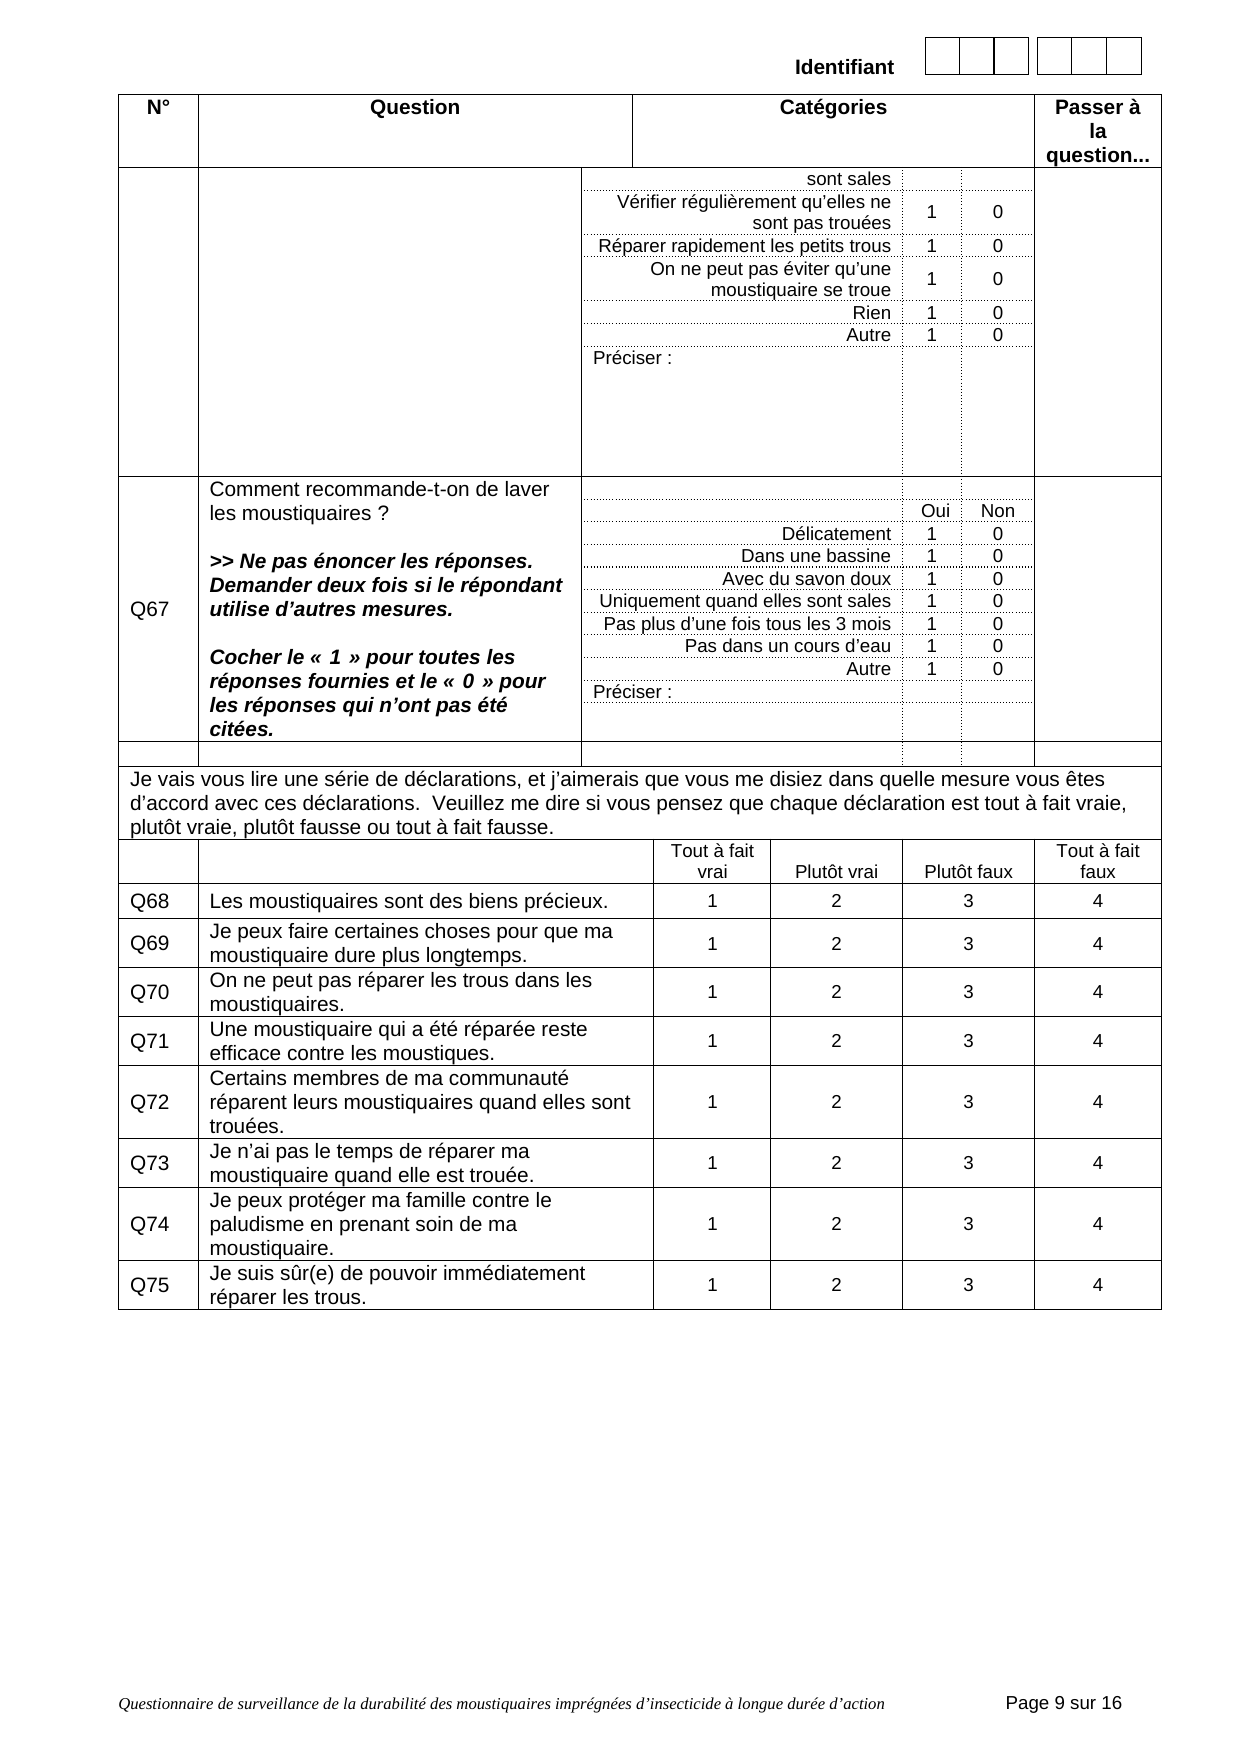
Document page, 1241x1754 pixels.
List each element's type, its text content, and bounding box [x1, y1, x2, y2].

table_cell 0 [961, 612, 1034, 634]
table_cell 1 [902, 234, 961, 256]
table_cell 4 [1035, 1139, 1161, 1187]
table_cell 0 [961, 544, 1034, 566]
table_cell 2 [771, 1139, 902, 1187]
table_header Catégories [633, 95, 1034, 167]
table_cell 1 [902, 323, 961, 346]
table_cell Comment recommande-t-on de laver les moustiquaires ? >> Ne pas énoncer les réponses. Demander deux fois si le répondant utilise d’autres mesures. Cocher le « 1 » pour toutes les réponses fournies et le « 0 » pour les réponses qui n’ont pas été citées. [199, 477, 581, 741]
table_cell On ne peut pas éviter qu’une moustiquaire se troue [582, 256, 902, 300]
table_cell [199, 840, 653, 883]
table_cell 2 [771, 1261, 902, 1309]
table_cell [902, 477, 961, 499]
table_cell [902, 702, 961, 741]
table_cell Je peux faire certaines choses pour que ma moustiquaire dure plus longtemps. [199, 919, 653, 967]
table_cell Préciser : [582, 346, 902, 476]
table_cell 0 [961, 521, 1034, 544]
table_cell 1 [654, 1017, 770, 1065]
table_cell 4 [1035, 919, 1161, 967]
table_cell 2 [771, 884, 902, 918]
table_cell Q74 [119, 1188, 198, 1260]
table_cell 1 [902, 190, 961, 234]
table_cell 0 [961, 634, 1034, 657]
table_cell 1 [902, 634, 961, 657]
table_cell 1 [902, 589, 961, 612]
table_cell 3 [903, 1066, 1034, 1138]
table_cell Q67 [119, 477, 198, 741]
table_cell Q75 [119, 1261, 198, 1309]
table_cell 2 [771, 1017, 902, 1065]
table_cell [582, 477, 902, 499]
table_cell 1 [654, 884, 770, 918]
table_cell 1 [902, 168, 961, 189]
table_cell 0 [961, 234, 1034, 256]
table_cell [119, 742, 198, 766]
table_cell 2 [771, 919, 902, 967]
table_cell 0 [961, 300, 1034, 323]
table_cell [961, 680, 1034, 702]
table_cell Rien [582, 300, 902, 323]
table_cell 0 [961, 589, 1034, 612]
table_cell 1 [654, 1188, 770, 1260]
table_cell Q69 [119, 919, 198, 967]
table_header N° [119, 95, 198, 167]
table_cell 4 [1035, 1188, 1161, 1260]
table_cell Les moustiquaires sont des biens précieux. [199, 884, 653, 918]
table_cell Je suis sûr(e) de pouvoir immédiatement réparer les trous. [199, 1261, 653, 1309]
table_cell [961, 702, 1034, 741]
table_cell Je vais vous lire une série de déclarations, et j’aimerais que vous me disiez dans quelle mesure vous êtes d’accord avec ces déclarations. Veuillez me dire si vous pensez que chaque déclaration est tout à fait vraie, plutôt vraie, plutôt fausse ou tout à fait fausse. [119, 767, 1161, 838]
table_cell Autre [582, 657, 902, 679]
table_cell 4 [1035, 968, 1161, 1016]
table_cell Tout à fait vrai [654, 840, 770, 883]
table_cell 0 [961, 657, 1034, 679]
table_cell 1 [902, 521, 961, 544]
table_cell Pas plus d’une fois tous les 3 mois [582, 612, 902, 634]
table_cell 1 [902, 256, 961, 300]
table_cell 0 [961, 323, 1034, 346]
table_cell Vérifier régulièrement qu’elles ne sont pas trouées [582, 190, 902, 234]
table_cell 1 [902, 657, 961, 679]
table_cell 4 [1035, 1261, 1161, 1309]
table_cell Non [961, 499, 1034, 521]
table_cell 4 [1035, 1066, 1161, 1138]
table_cell Oui [902, 499, 961, 521]
table_cell 3 [903, 919, 1034, 967]
table_cell Tout à fait faux [1035, 840, 1161, 883]
table_cell 0 [961, 566, 1034, 589]
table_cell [582, 168, 902, 189]
table_cell [1035, 742, 1161, 766]
table_cell Je n’ai pas le temps de réparer ma moustiquaire quand elle est trouée. [199, 1139, 653, 1187]
table_cell [961, 742, 1034, 766]
table_cell [582, 742, 902, 766]
table_cell Réparer rapidement les petits trous [582, 234, 902, 256]
table_cell 4 [1035, 884, 1161, 918]
table_cell 0 [961, 190, 1034, 234]
table_cell Préciser : [582, 680, 902, 702]
table_header Question [199, 95, 632, 167]
table_cell 1 [902, 612, 961, 634]
table_cell Plutôt faux [903, 840, 1034, 883]
table_cell [199, 742, 581, 766]
table_cell 1 [654, 1261, 770, 1309]
table_cell [961, 477, 1034, 499]
table_cell Q70 [119, 968, 198, 1016]
table_cell Certains membres de ma communauté réparent leurs moustiquaires quand elles sont trouées. [199, 1066, 653, 1138]
table_cell Autre [582, 323, 902, 346]
table_cell Une moustiquaire qui a été réparée reste efficace contre les moustiques. [199, 1017, 653, 1065]
table_cell [902, 680, 961, 702]
table_cell [902, 742, 961, 766]
table_cell [582, 499, 902, 521]
table_cell 1 [902, 300, 961, 323]
table_cell 2 [771, 1066, 902, 1138]
table_cell Uniquement quand elles sont sales [582, 589, 902, 612]
table_cell 1 [902, 544, 961, 566]
table_cell Délicatement [582, 521, 902, 544]
table_cell 3 [903, 1188, 1034, 1260]
table_cell 2 [771, 968, 902, 1016]
table_cell [902, 346, 961, 476]
table_cell Dans une bassine [582, 544, 902, 566]
table_cell 1 [902, 566, 961, 589]
table_cell Pas dans un cours d’eau [582, 634, 902, 657]
table_cell [1035, 477, 1161, 741]
table_cell 4 [1035, 1017, 1161, 1065]
table_cell Q73 [119, 1139, 198, 1187]
table_cell 1 [654, 968, 770, 1016]
table_cell 1 [654, 1066, 770, 1138]
table_cell 0 [961, 256, 1034, 300]
table_cell Avec du savon doux [582, 566, 902, 589]
table_cell 3 [903, 884, 1034, 918]
table_cell 1 [654, 919, 770, 967]
table_cell 1 [654, 1139, 770, 1187]
table_cell 3 [903, 1139, 1034, 1187]
table_cell Q72 [119, 1066, 198, 1138]
table_cell Je peux protéger ma famille contre le paludisme en prenant soin de ma moustiquaire. [199, 1188, 653, 1260]
table_cell 3 [903, 1261, 1034, 1309]
table_cell Q71 [119, 1017, 198, 1065]
table_cell Plutôt vrai [771, 840, 902, 883]
table_cell [582, 702, 902, 741]
table_cell 3 [903, 968, 1034, 1016]
table_cell [119, 840, 198, 883]
table_cell 3 [903, 1017, 1034, 1065]
table_cell On ne peut pas réparer les trous dans les moustiquaires. [199, 968, 653, 1016]
table_cell 0 [961, 168, 1034, 189]
table_cell [961, 346, 1034, 476]
table_header Passer à la question... [1035, 95, 1161, 167]
table_cell 2 [771, 1188, 902, 1260]
table_cell Q68 [119, 884, 198, 918]
